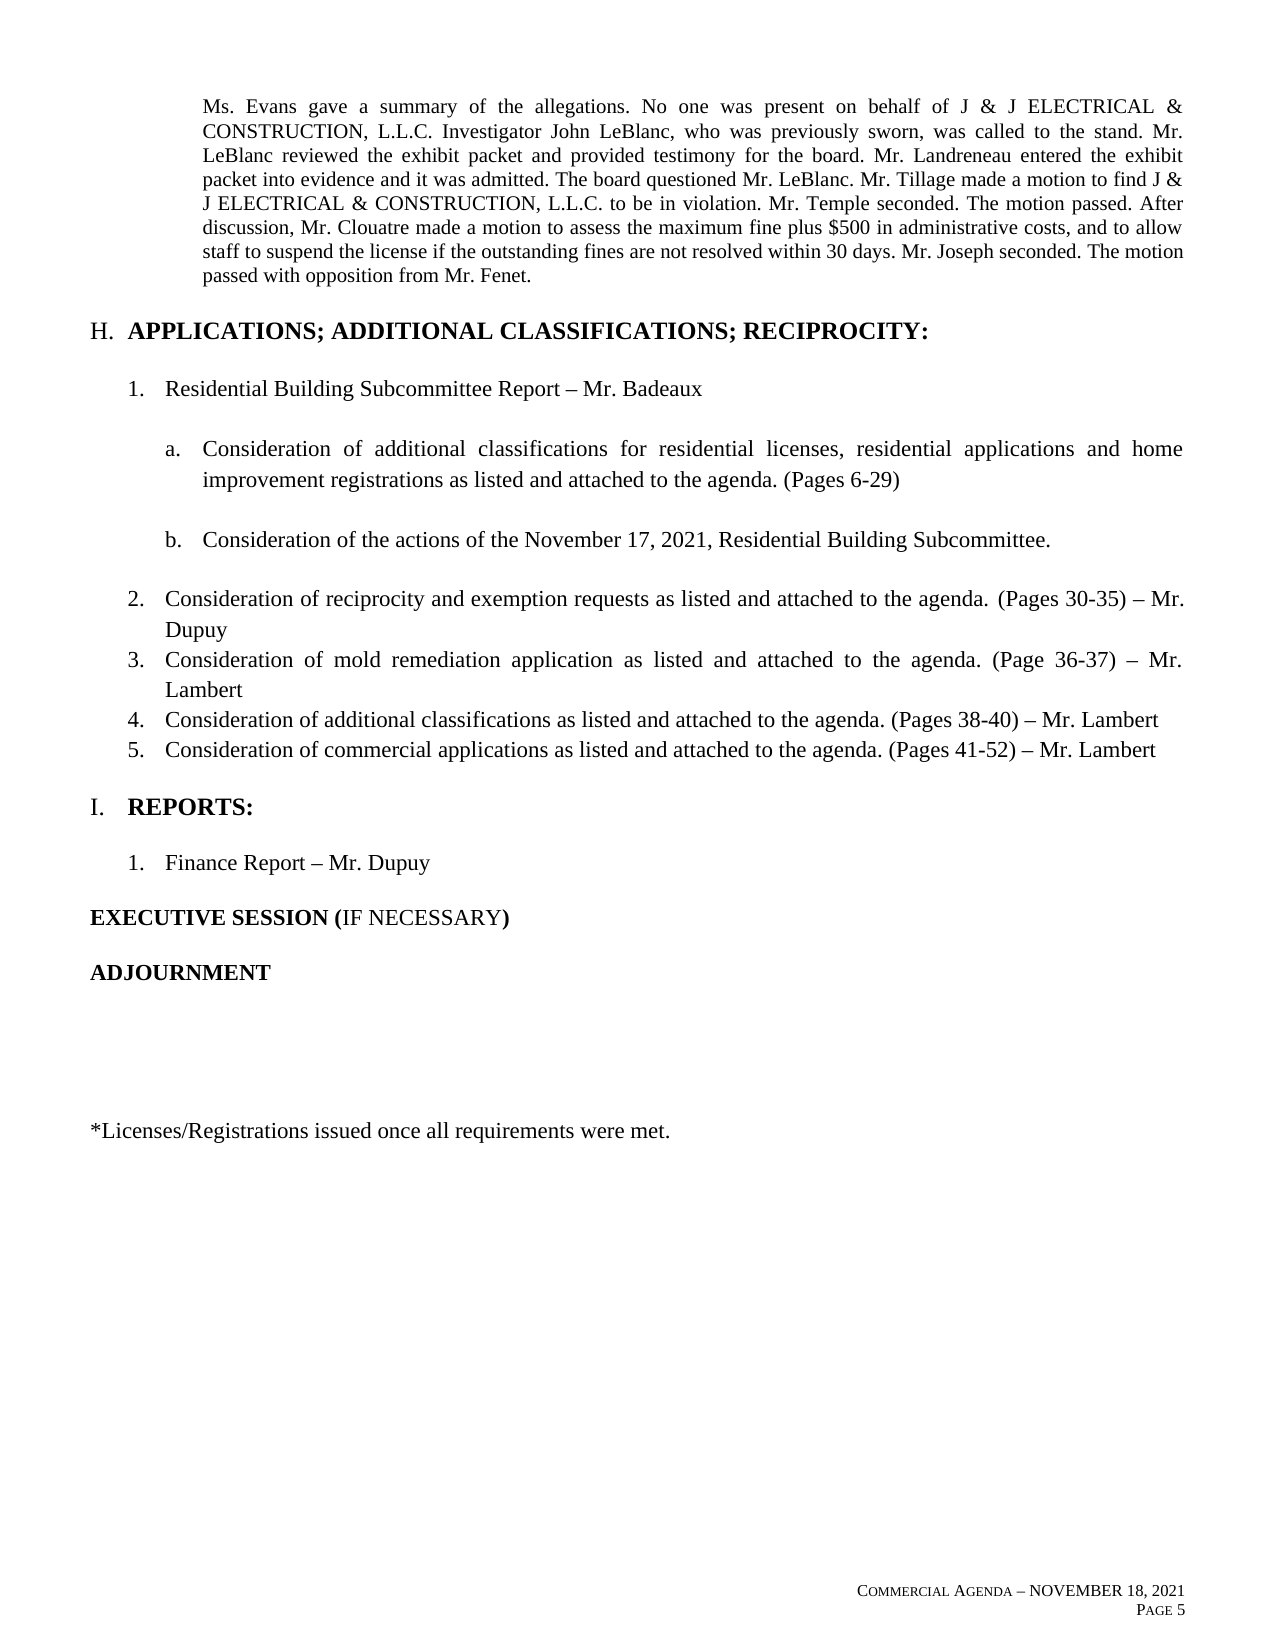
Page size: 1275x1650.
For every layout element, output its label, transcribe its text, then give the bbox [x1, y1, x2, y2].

list Residential Building Subcommittee Report – Mr. Badeaux [127, 375, 1185, 401]
text H. APPLICATIONS; ADDITIONAL CLASSIFICATIONS; RECIPROCITY: [90, 316, 1185, 344]
list Consideration of additional classifications as listed and attached to the agenda. (Pages 38-40) – Mr. Lambert [127, 706, 1185, 733]
text EXECUTIVE SESSION (IF Necessary) [90, 904, 1185, 931]
text ADJOURNMENT [90, 959, 1185, 986]
list Consideration of reciprocity and exemption requests as listed and attached to the agenda. (Pages 30-35) – Mr. Dupuy [127, 586, 1185, 642]
text 1. Finance Report – Mr. Dupuy [127, 849, 1185, 876]
text Ms. Evans gave a summary of the allegations. No one was present on behalf of J & J ELECTRICAL & CONSTRUCTION, L.L.C. Investigator John LeBlanc, who was previously sworn, was called to the stand. Mr. LeBlanc reviewed the exhibit packet and provided testimony for the board. Mr. Landreneau entered the exhibit packet into evidence and it was admitted. The board questioned Mr. LeBlanc. Mr. Tillage made a motion to find J & J ELECTRICAL & CONSTRUCTION, L.L.C. to be in violation. Mr. Temple seconded. The motion passed. After discussion, Mr. Clouatre made a motion to assess the maximum fine plus $500 in administrative costs, and to allow staff to suspend the license if the outstanding fines are not resolved within 30 days. Mr. Joseph seconded. The motion passed with opposition from Mr. Fenet. [202, 94, 1185, 287]
text *Licenses/Registrations issued once all requirements were met. [90, 1117, 1185, 1144]
list Consideration of the actions of the November 17, 2021, Residential Building Subcommittee. [165, 526, 1185, 552]
list Consideration of commercial applications as listed and attached to the agenda. (Pages 41-52) – Mr. Lambert [127, 737, 1185, 763]
list Consideration of mold remediation application as listed and attached to the agenda. (Page 36-37) – Mr. Lambert [127, 646, 1185, 702]
list Consideration of additional classifications for residential licenses, residential applications and home improvement registrations as listed and attached to the agenda. (Pages 6-29) [165, 436, 1185, 492]
text I. REPORTS: [90, 792, 1185, 820]
